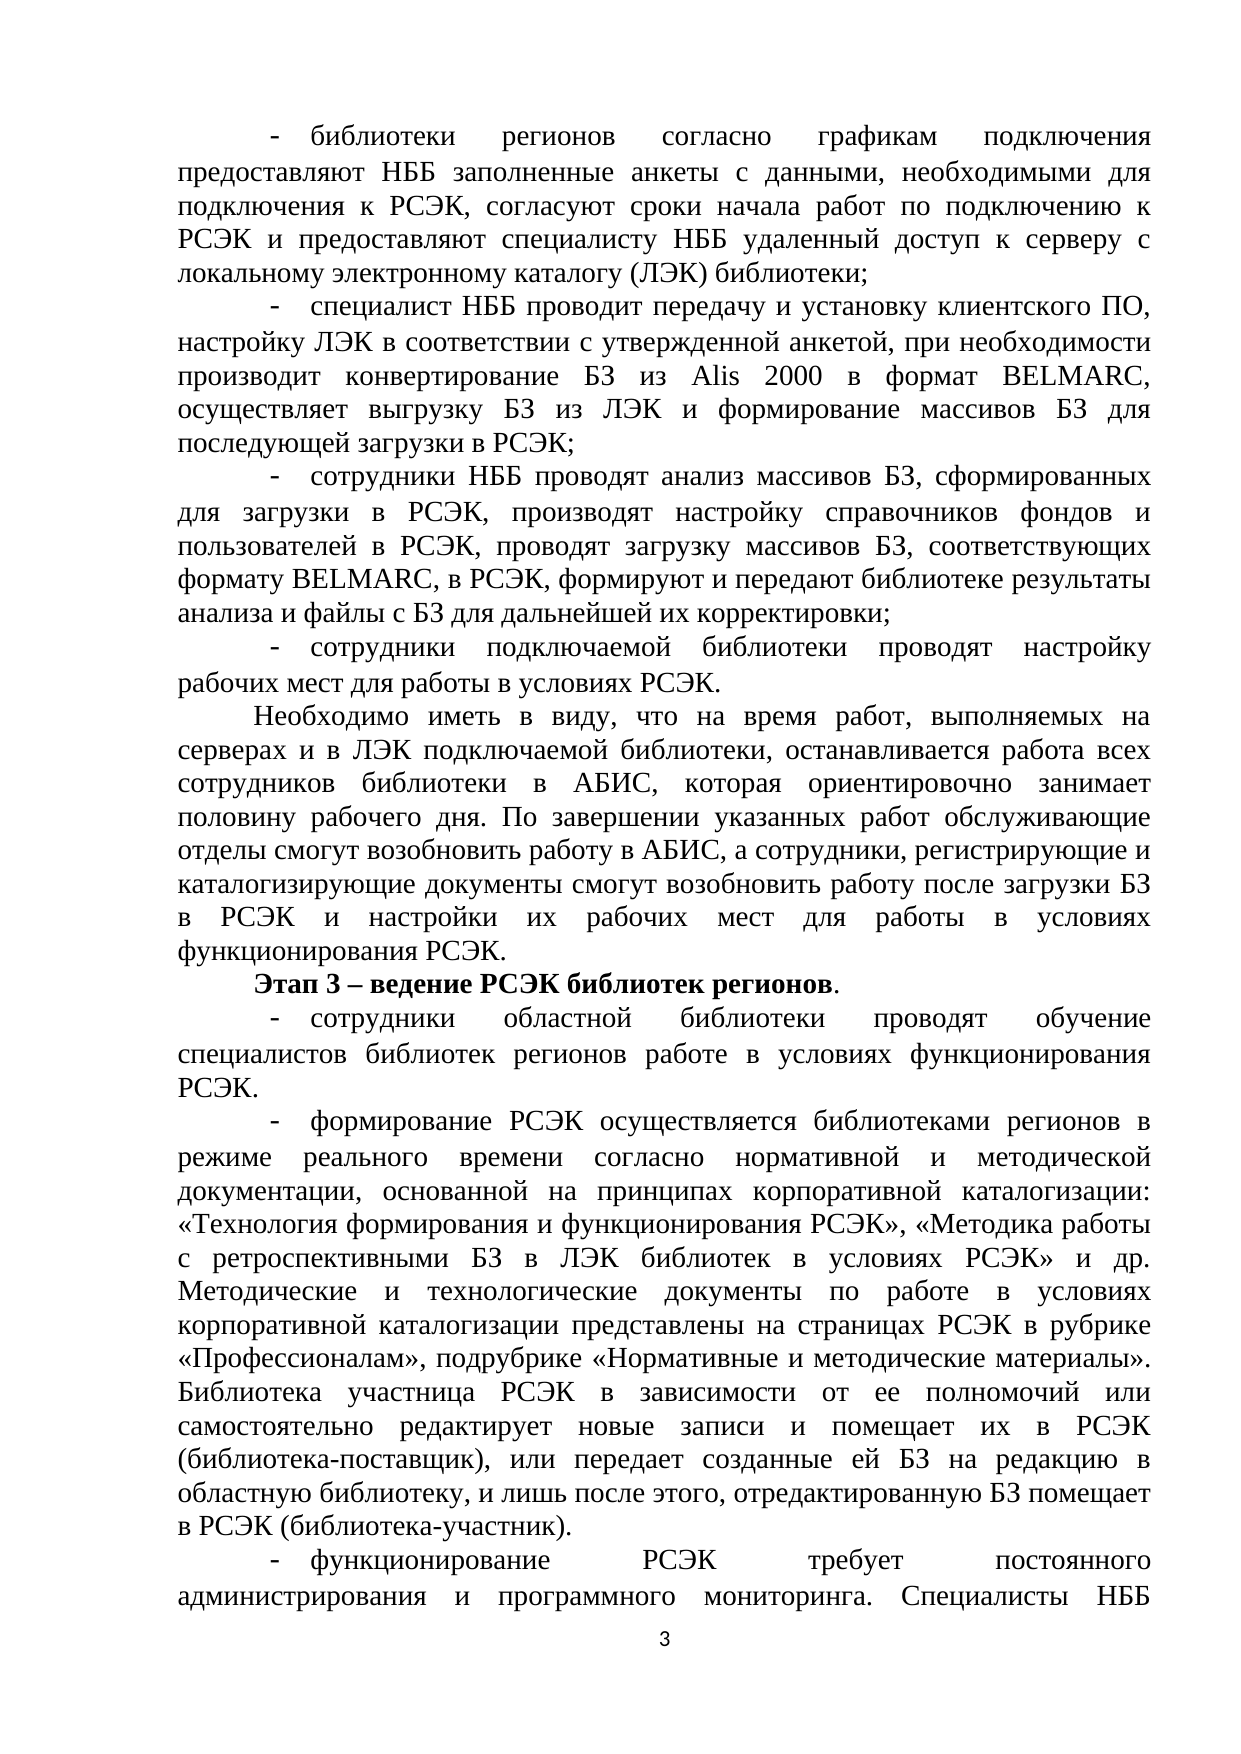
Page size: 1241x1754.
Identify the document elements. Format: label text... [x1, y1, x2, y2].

list библиотеки регионов согласно графикам подключения предоставляют НББ заполненные анкеты с данными, необходимыми для подключения к РСЭК, согласуют сроки начала работ по подключению к РСЭК и предоставляют специалисту НББ удаленный доступ к серверу с локальному электронному каталогу (ЛЭК) библиотеки; [177, 118, 1152, 288]
text Этап 3 – ведение РСЭК библиотек регионов. [177, 967, 1152, 1000]
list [177, 1542, 1152, 1611]
list сотрудники областной библиотеки проводят обучение специалистов библиотек регионов работе в условиях функционирования РСЭК. [177, 1000, 1152, 1103]
list сотрудники НББ проводят анализ массивов БЗ, сформированных для загрузки в РСЭК, производят настройку справочников фондов и пользователей в РСЭК, проводят загрузку массивов БЗ, соответствующих формату BELMARC, в РСЭК, формируют и передают библиотеке результаты анализа и файлы с БЗ для дальнейшей их корректировки; [177, 458, 1152, 629]
text Необходимо иметь в виду, что на время работ, выполняемых на серверах и в ЛЭК подключаемой библиотеки, останавливается работа всех сотрудников библиотеки в АБИС, которая ориентировочно занимает половину рабочего дня. По завершении указанных работ обслуживающие отделы смогут возобновить работу в АБИС, а сотрудники, регистрирующие и каталогизирующие документы смогут возобновить работу после загрузки БЗ в РСЭК и настройки их рабочих мест для работы в условиях функционирования РСЭК. [177, 698, 1152, 967]
list специалист НББ проводит передачу и установку клиентского ПО, настройку ЛЭК в соответствии с утвержденной анкетой, при необходимости производит конвертирование БЗ из Alis 2000 в формат BELMARC, осуществляет выгрузку БЗ из ЛЭК и формирование массивов БЗ для последующей загрузки в РСЭК; [177, 288, 1152, 458]
list формирование РСЭК осуществляется библиотеками регионов в режиме реального времени согласно нормативной и методической документации, основанной на принципах корпоративной каталогизации: «Технология формирования и функционирования РСЭК», «Методика работы с ретроспективными БЗ в ЛЭК библиотек в условиях РСЭК» и др. Методические и технологические документы по работе в условиях корпоративной каталогизации представлены на страницах РСЭК в рубрике «Профессионалам», подрубрике «Нормативные и методические материалы». Библиотека участница РСЭК в зависимости от ее полномочий или самостоятельно редактирует новые записи и помещает их в РСЭК (библиотека-поставщик), или передает созданные ей БЗ на редакцию в областную библиотеку, и лишь после этого, отредактированную БЗ помещает в РСЭК (библиотека-участник). [177, 1103, 1152, 1542]
list сотрудники подключаемой библиотеки проводят настройку рабочих мест для работы в условиях РСЭК. [177, 629, 1152, 698]
